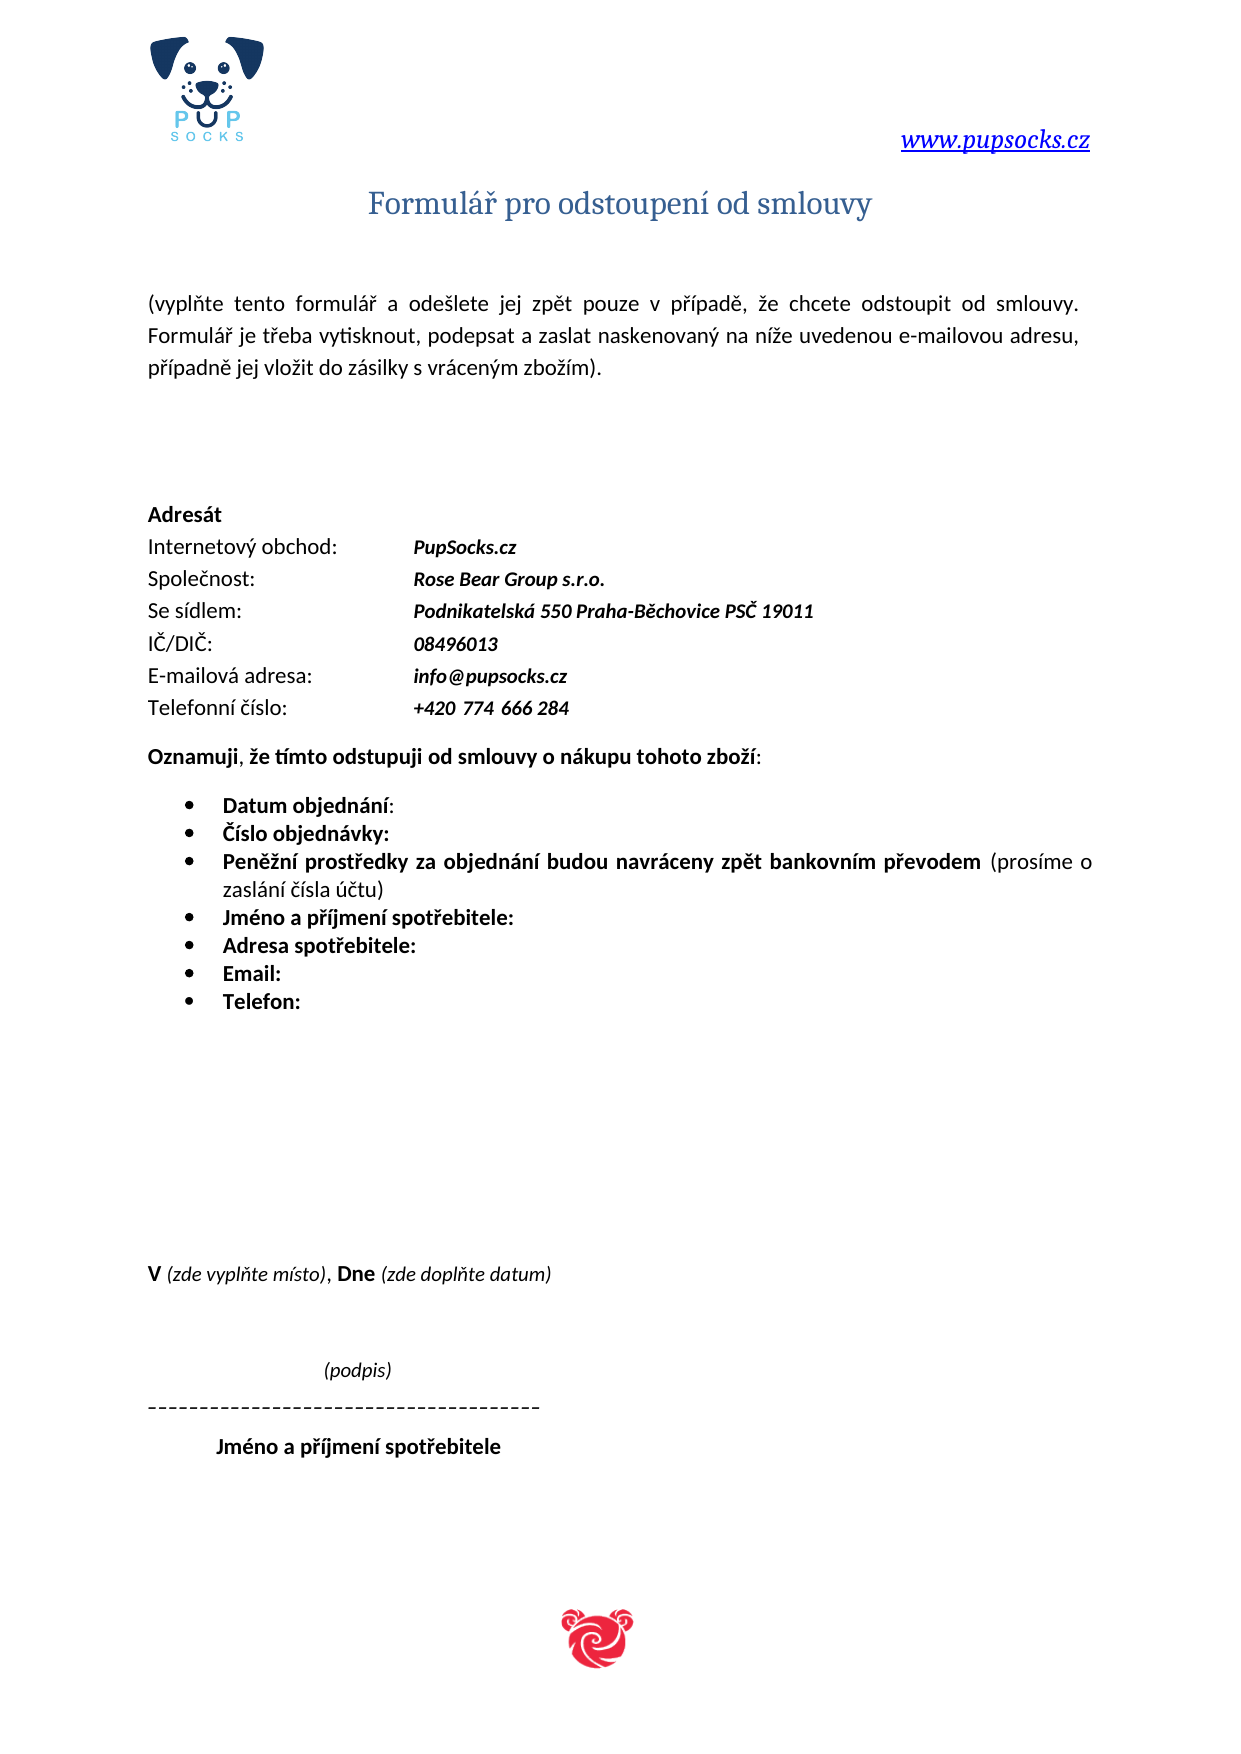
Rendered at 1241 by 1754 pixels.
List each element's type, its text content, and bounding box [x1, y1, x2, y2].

text Internetový obchod: PupSocks.cz [148, 532, 1081, 560]
subtitle Formulář pro odstoupení od smlouvy [148, 184, 1093, 267]
text E-mailová adresa: info@pupsocks.cz [148, 661, 1081, 689]
list Adresa spotřebitele: [185, 931, 1093, 959]
text (podpis) ______________________________________ [148, 1357, 1081, 1411]
picture [561, 1609, 634, 1669]
text Jméno a příjmení spotřebitele [148, 1432, 1081, 1460]
list Peněžní prostředky za objednání budou navráceny zpět bankovním převodem (prosíme o zaslání čísla účtu) [185, 847, 1093, 903]
text V (zde vyplňte místo), Dne (zde doplňte datum) [148, 1259, 1081, 1287]
text IČ/DIČ: 08496013 [148, 629, 1081, 657]
list Datum objednání: [185, 791, 1093, 819]
list Jméno a příjmení spotřebitele: [185, 903, 1093, 931]
text Adresát [148, 500, 1081, 528]
text Telefonní číslo: +420 774 666 284 [148, 693, 1081, 721]
list Telefon: [185, 987, 1093, 1015]
text Společnost: Rose Bear Group s.r.o. [148, 564, 1081, 592]
list Email: [185, 959, 1093, 987]
text Oznamuji, že tímto odstupuji od smlouvy o nákupu tohoto zboží: [148, 742, 1081, 770]
text Se sídlem: Podnikatelská 550 Praha-Běchovice PSČ 19011 [148, 596, 1081, 624]
text (vyplňte tento formulář a odešlete jej zpět pouze v případě, že chcete odstoupit od smlouvy. Formulář je třeba vytisknout, podepsat a zaslat naskenovaný na níže uvedenou e-mailovou adresu, případně jej vložit do zásilky s vráceným zbožím). [148, 289, 1081, 381]
list Číslo objednávky: [185, 819, 1093, 847]
picture [147, 29, 267, 149]
